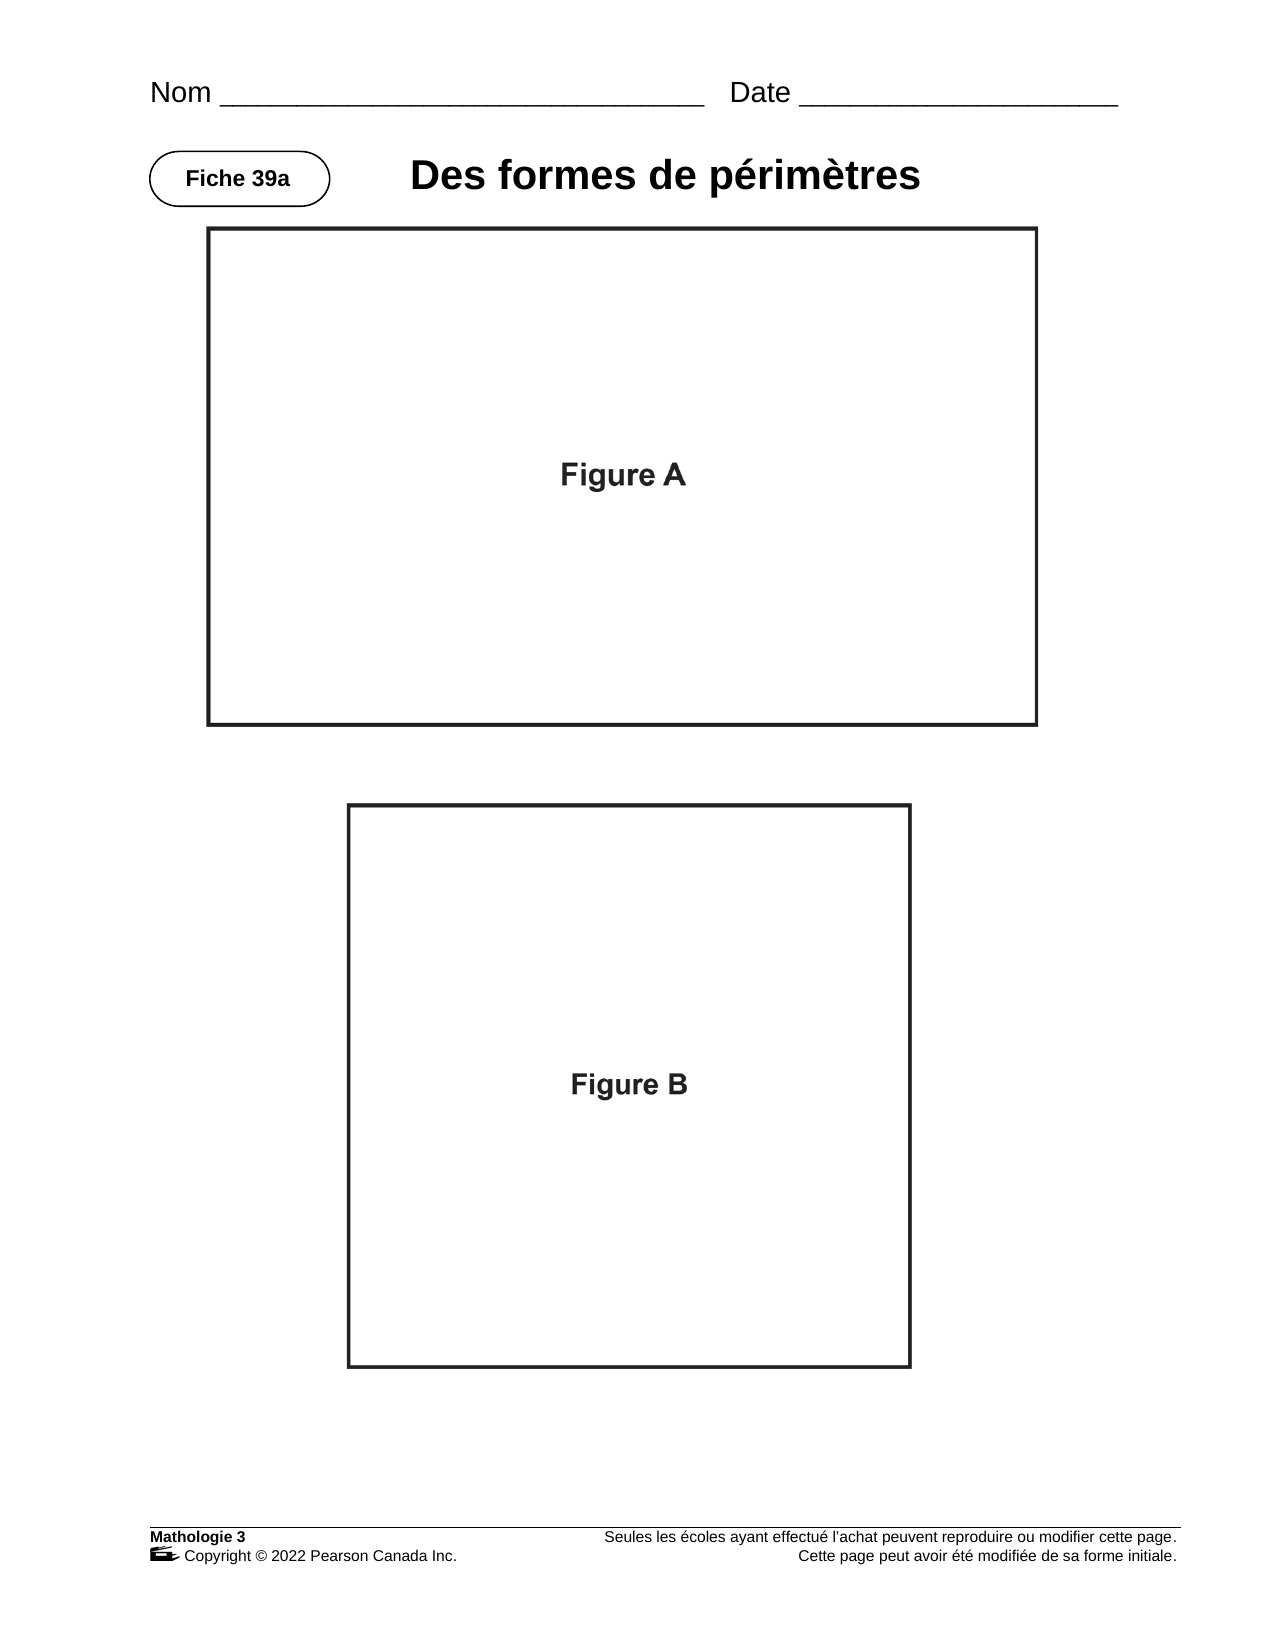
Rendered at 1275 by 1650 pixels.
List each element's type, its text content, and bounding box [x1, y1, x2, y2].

picture [346, 803, 912, 1369]
picture [206, 226, 1039, 727]
picture [150, 1546, 180, 1561]
text Des formes de périmètres [306, 150, 1181, 198]
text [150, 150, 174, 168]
